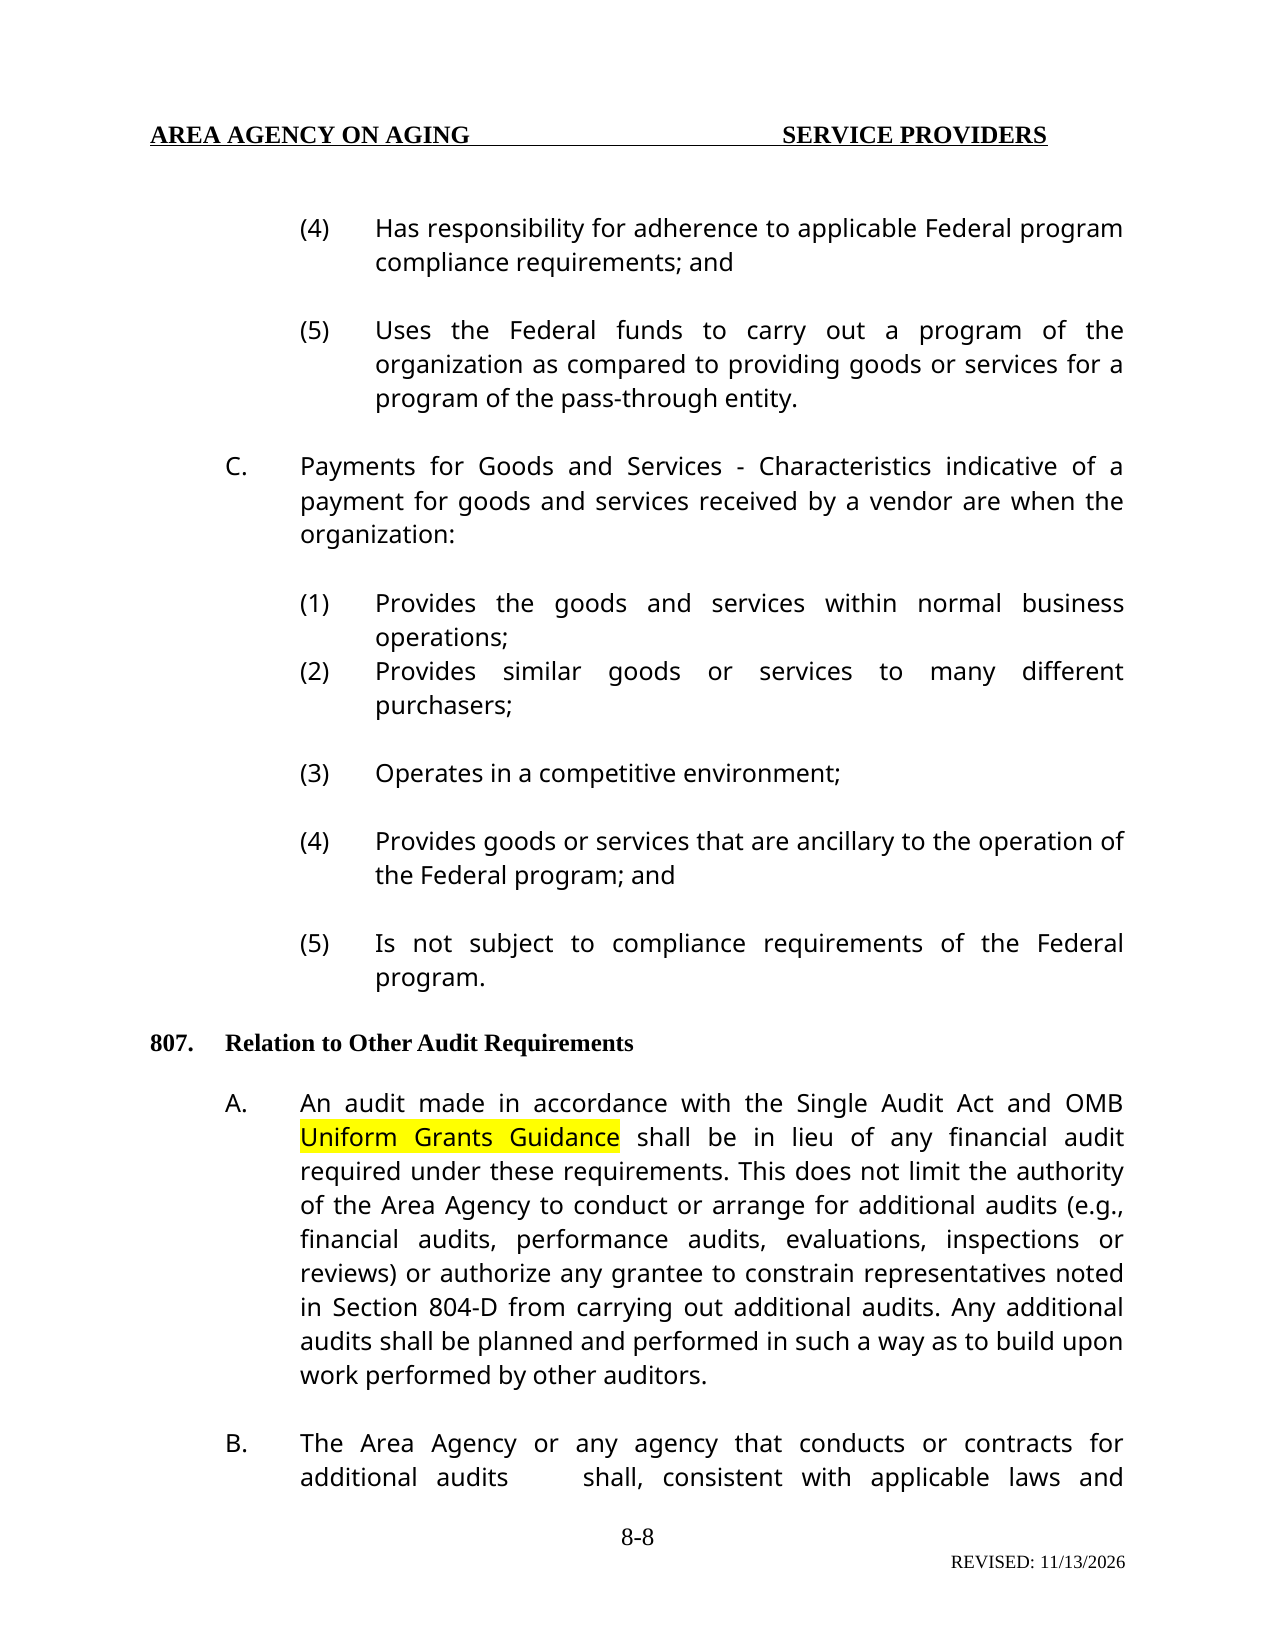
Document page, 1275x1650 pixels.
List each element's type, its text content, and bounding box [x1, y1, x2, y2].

text (1) Provides the goods and services within normal business operations; [225, 585, 1125, 653]
list Payments for Goods and Services - Characteristics indicative of a payment for goods and services received by a vendor are when the organization: [225, 449, 1125, 551]
text (2) Provides similar goods or services to many different purchasers; [225, 653, 1125, 722]
text (5) Is not subject to compliance requirements of the Federal program. [225, 926, 1125, 994]
list An audit made in accordance with the Single Audit Act and OMB Uniform Grants Guidance shall be in lieu of any financial audit required under these requirements. This does not limit the authority of the Area Agency to conduct or arrange for additional audits (e.g., financial audits, performance audits, evaluations, inspections or reviews) or authorize any grantee to constrain representatives noted in Section 804-D from carrying out additional audits. Any additional audits shall be planned and performed in such a way as to build upon work performed by other auditors. [225, 1085, 1125, 1392]
text (4) Has responsibility for adherence to applicable Federal program compliance requirements; and [225, 211, 1125, 279]
text (4) Provides goods or services that are ancillary to the operation of the Federal program; and [225, 824, 1125, 892]
text (3) Operates in a competitive environment; [225, 756, 1125, 790]
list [225, 1426, 1125, 1494]
subtitle 807. Relation to Other Audit Requirements [150, 1028, 1125, 1057]
text (5) Uses the Federal funds to carry out a program of the organization as compared to providing goods or services for a program of the pass-through entity. [225, 313, 1125, 415]
